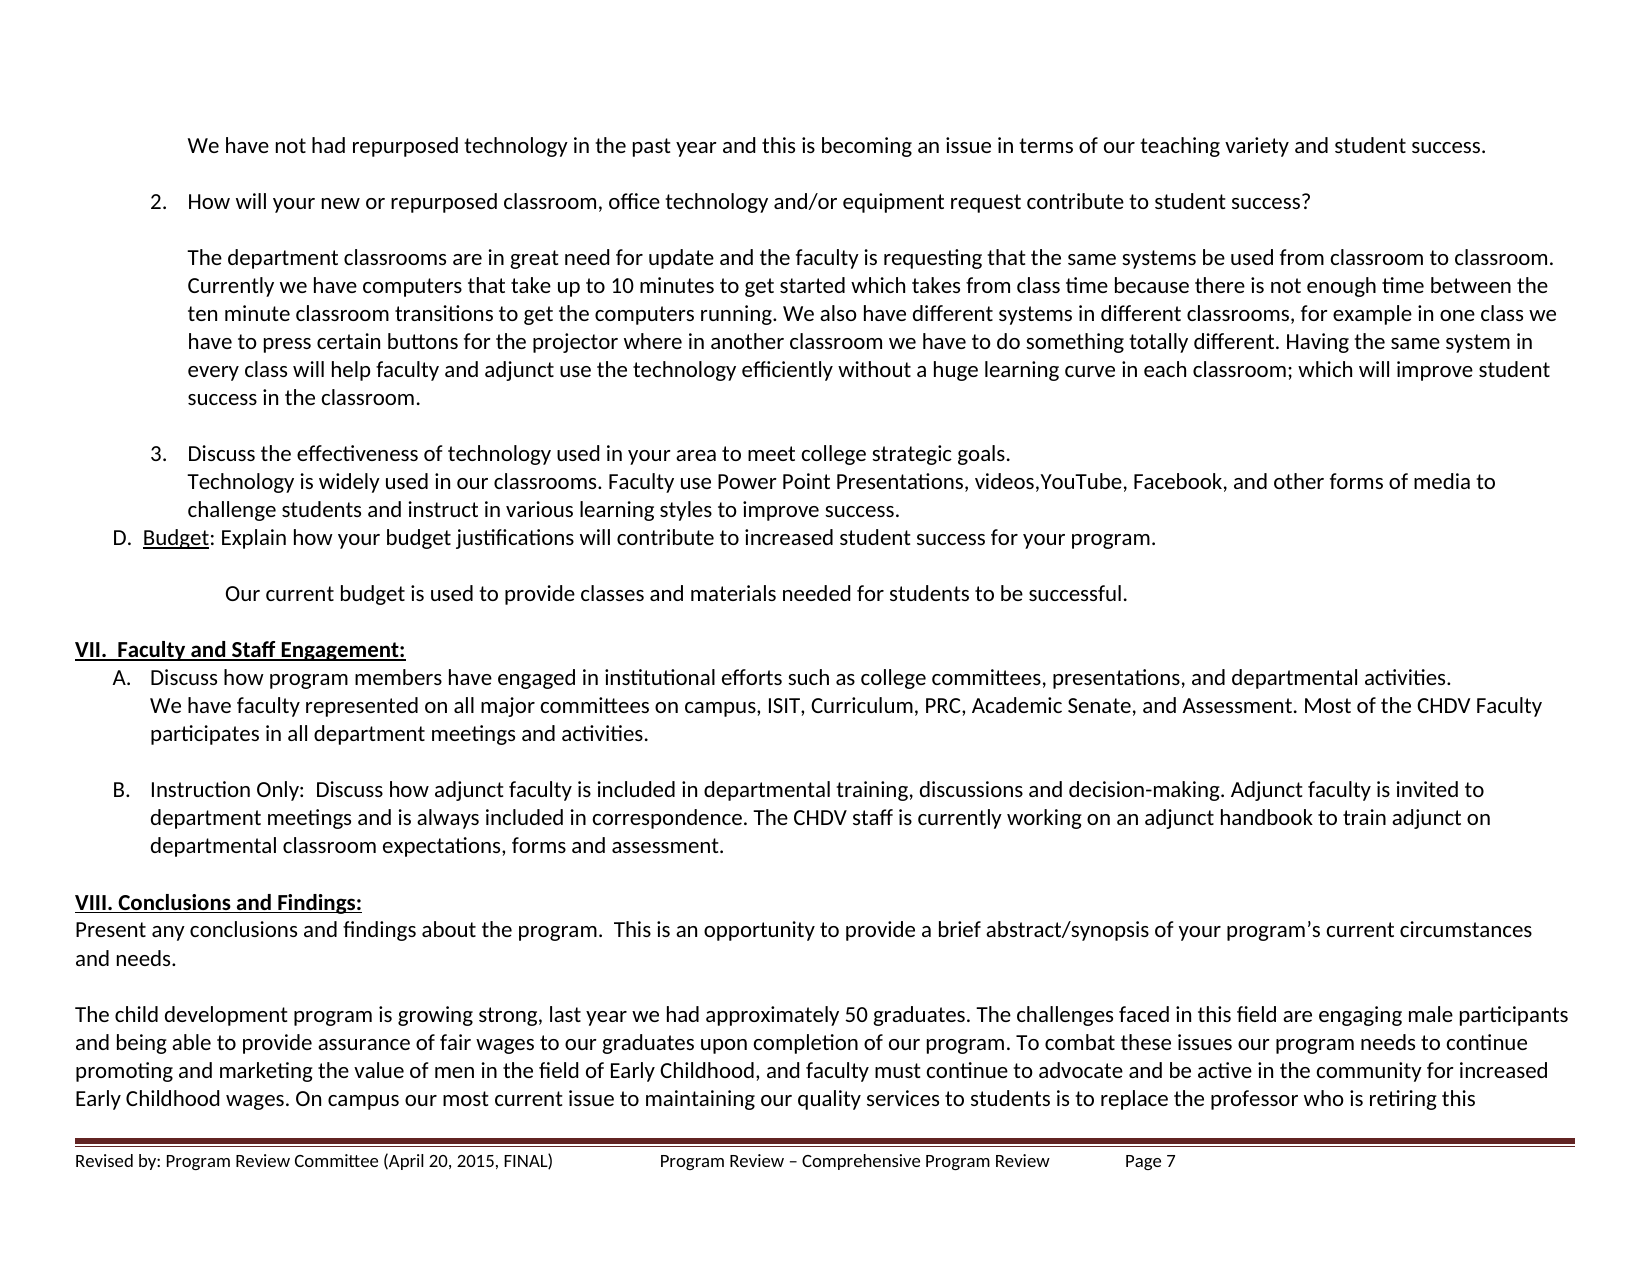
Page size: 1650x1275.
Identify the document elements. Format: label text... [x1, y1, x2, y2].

list Discuss the effectiveness of technology used in your area to meet college strategic goals. [150, 439, 1575, 467]
list We have not had repurposed technology in the past year and this is becoming an issue in terms of our teaching variety and student success. [187, 131, 1575, 159]
text Technology is widely used in our classrooms. Faculty use Power Point Presentations, videos,YouTube, Facebook, and other forms of media to challenge students and instruct in various learning styles to improve success. [187, 467, 1575, 523]
text Present any conclusions and findings about the program. This is an opportunity to provide a brief abstract/synopsis of your program’s current circumstances and needs. [75, 916, 1575, 972]
list We have faculty represented on all major committees on campus, ISIT, Curriculum, PRC, Academic Senate, and Assessment. Most of the CHDV Faculty participates in all department meetings and activities. [150, 691, 1575, 747]
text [75, 1000, 1575, 1112]
text VIII. Conclusions and Findings: [75, 888, 1575, 916]
text D. Budget: Explain how your budget justifications will contribute to increased student success for your program. [112, 523, 1575, 551]
list The department classrooms are in great need for update and the faculty is requesting that the same systems be used from classroom to classroom. Currently we have computers that take up to 10 minutes to get started which takes from class time because there is not enough time between the ten minute classroom transitions to get the computers running. We also have different systems in different classrooms, for example in one class we have to press certain buttons for the projector where in another classroom we have to do something totally different. Having the same system in every class will help faculty and adjunct use the technology efficiently without a huge learning curve in each classroom; which will improve student success in the classroom. [187, 243, 1575, 411]
list Our current budget is used to provide classes and materials needed for students to be successful. [150, 579, 1575, 607]
list How will your new or repurposed classroom, office technology and/or equipment request contribute to student success? [150, 187, 1575, 215]
list Discuss how program members have engaged in institutional efforts such as college committees, presentations, and departmental activities. [112, 663, 1575, 691]
list Instruction Only: Discuss how adjunct faculty is included in departmental training, discussions and decision-making. Adjunct faculty is invited to department meetings and is always included in correspondence. The CHDV staff is currently working on an adjunct handbook to train adjunct on departmental classroom expectations, forms and assessment. [112, 776, 1575, 859]
text VII. Faculty and Staff Engagement: [75, 635, 1575, 663]
